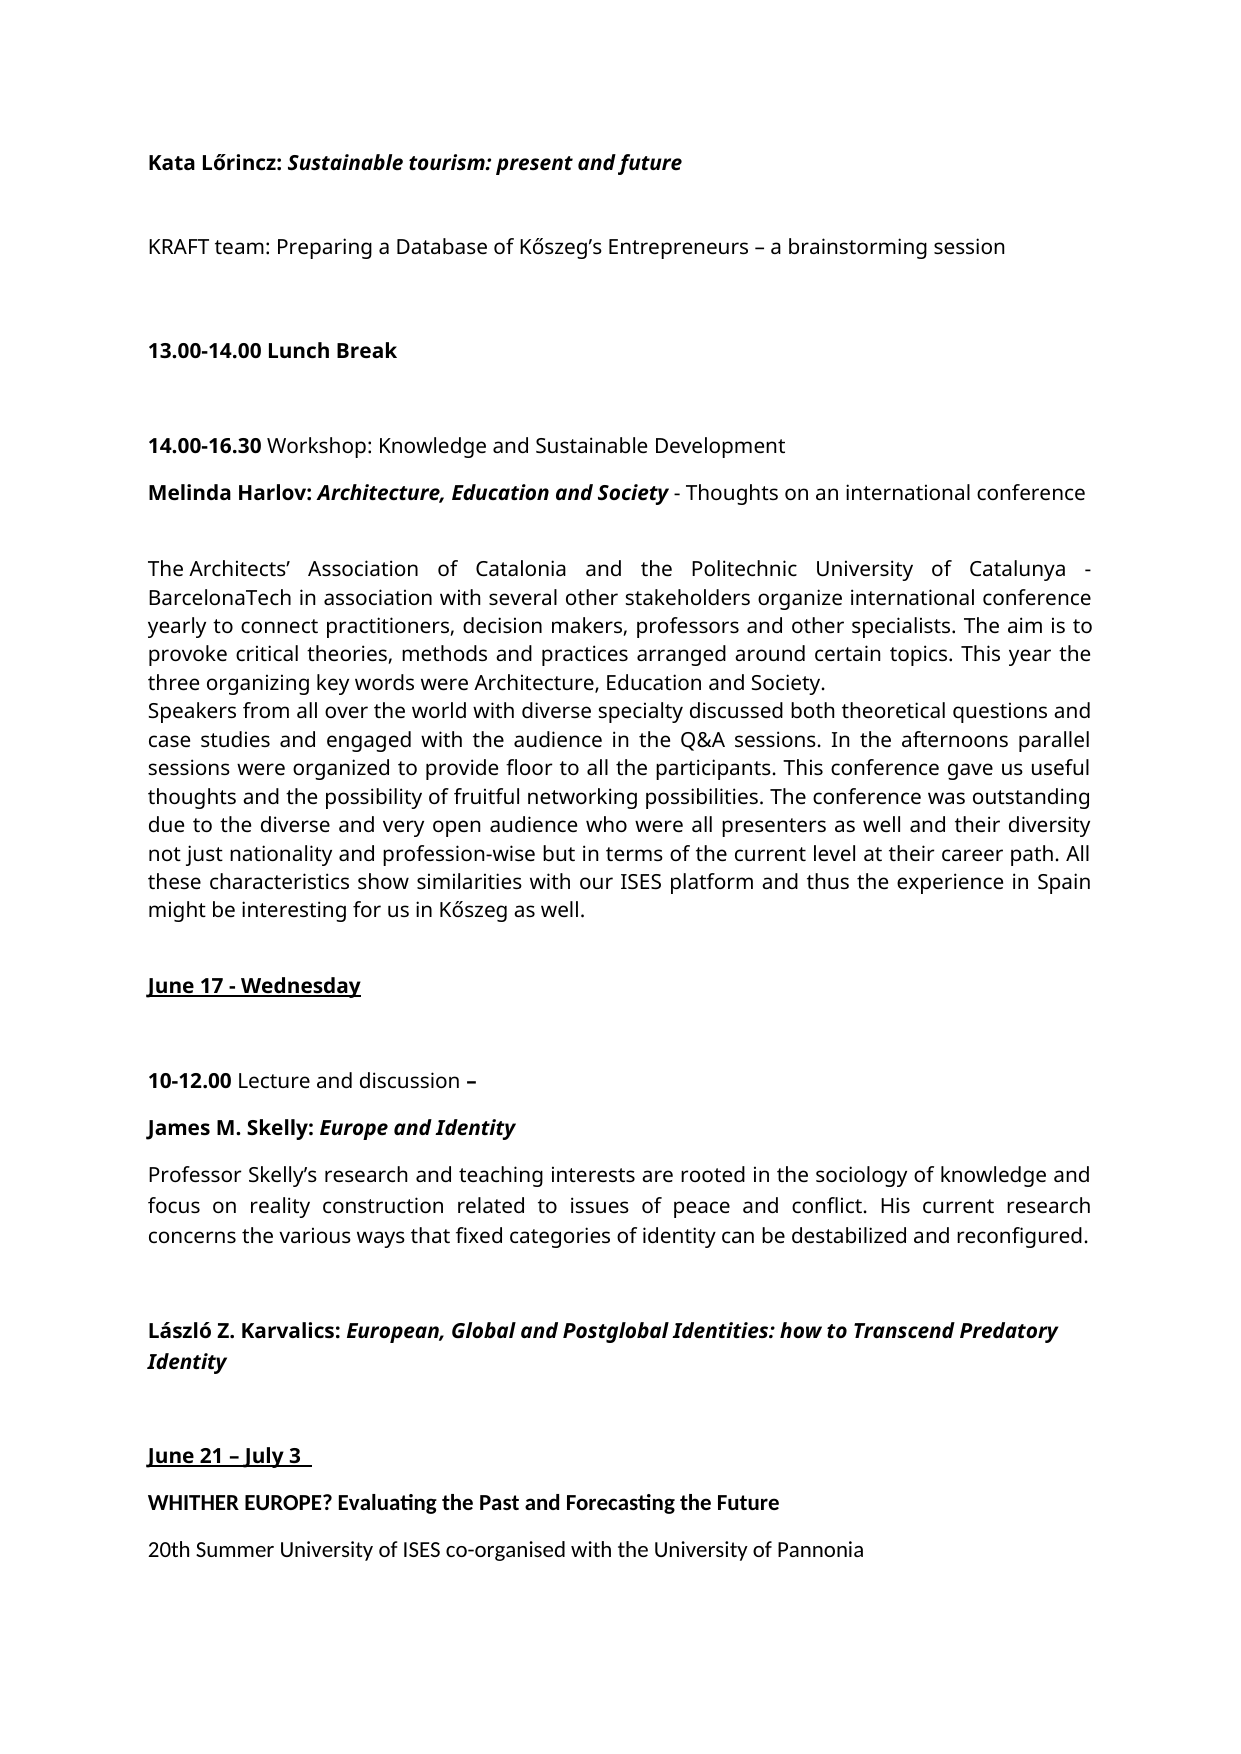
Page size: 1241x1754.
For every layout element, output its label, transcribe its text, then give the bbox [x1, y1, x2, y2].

text KRAFT team: Preparing a Database of Kőszeg’s Entrepreneurs – a brainstorming session [148, 232, 1093, 261]
text 20th Summer University of ISES co-organised with the University of Pannonia [148, 1535, 1093, 1563]
text Speakers from all over the world with diverse specialty discussed both theoretical questions and case studies and engaged with the audience in the Q&A sessions. In the afternoons parallel sessions were organized to provide floor to all the participants. This conference gave us useful thoughts and the possibility of fruitful networking possibilities. The conference was outstanding due to the diverse and very open audience who were all presenters as well and their diversity not just nationality and profession-wise but in terms of the current level at their career path. All these characteristics show similarities with our ISES platform and thus the experience in Spain might be interesting for us in Kőszeg as well. [148, 696, 1093, 924]
text June 17 - Wednesday [148, 971, 1093, 1000]
text James M. Skelly: Europe and Identity [148, 1113, 1093, 1142]
text WHITHER EUROPE? Evaluating the Past and Forecasting the Future [148, 1488, 1093, 1516]
text The Architects’ Association of Catalonia and the Politechnic University of Catalunya - BarcelonaTech in association with several other stakeholders organize international conference yearly to connect practitioners, decision makers, professors and other specialists. The aim is to provoke critical theories, methods and practices arranged around certain topics. This year the three organizing key words were Architecture, Education and Society. [148, 554, 1093, 696]
text 13.00-14.00 Lunch Break [148, 337, 1093, 365]
text Kata Lőrincz: Sustainable tourism: present and future [148, 148, 1093, 204]
text June 21 – July 3 [148, 1441, 1093, 1469]
text 14.00-16.30 Workshop: Knowledge and Sustainable Development [148, 431, 1093, 460]
text László Z. Karvalics: European, Global and Postglobal Identities: how to Transcend Predatory Identity [148, 1316, 1093, 1375]
text Melinda Harlov: Architecture, Education and Society - Thoughts on an international conference [148, 478, 1093, 507]
text Professor Skelly’s research and teaching interests are rooted in the sociology of knowledge and focus on reality construction related to issues of peace and conflict. His current research concerns the various ways that fixed categories of identity can be destabilized and reconfigured. [148, 1219, 1093, 1250]
text Professor Skelly’s research and teaching interests are rooted in the sociology of knowledge and focus on reality construction related to issues of peace and conflict. His current research concerns the various ways that fixed categories of identity can be destabilized and reconfigured. [148, 1160, 1093, 1191]
text 10-12.00 Lecture and discussion – [148, 1066, 1093, 1094]
